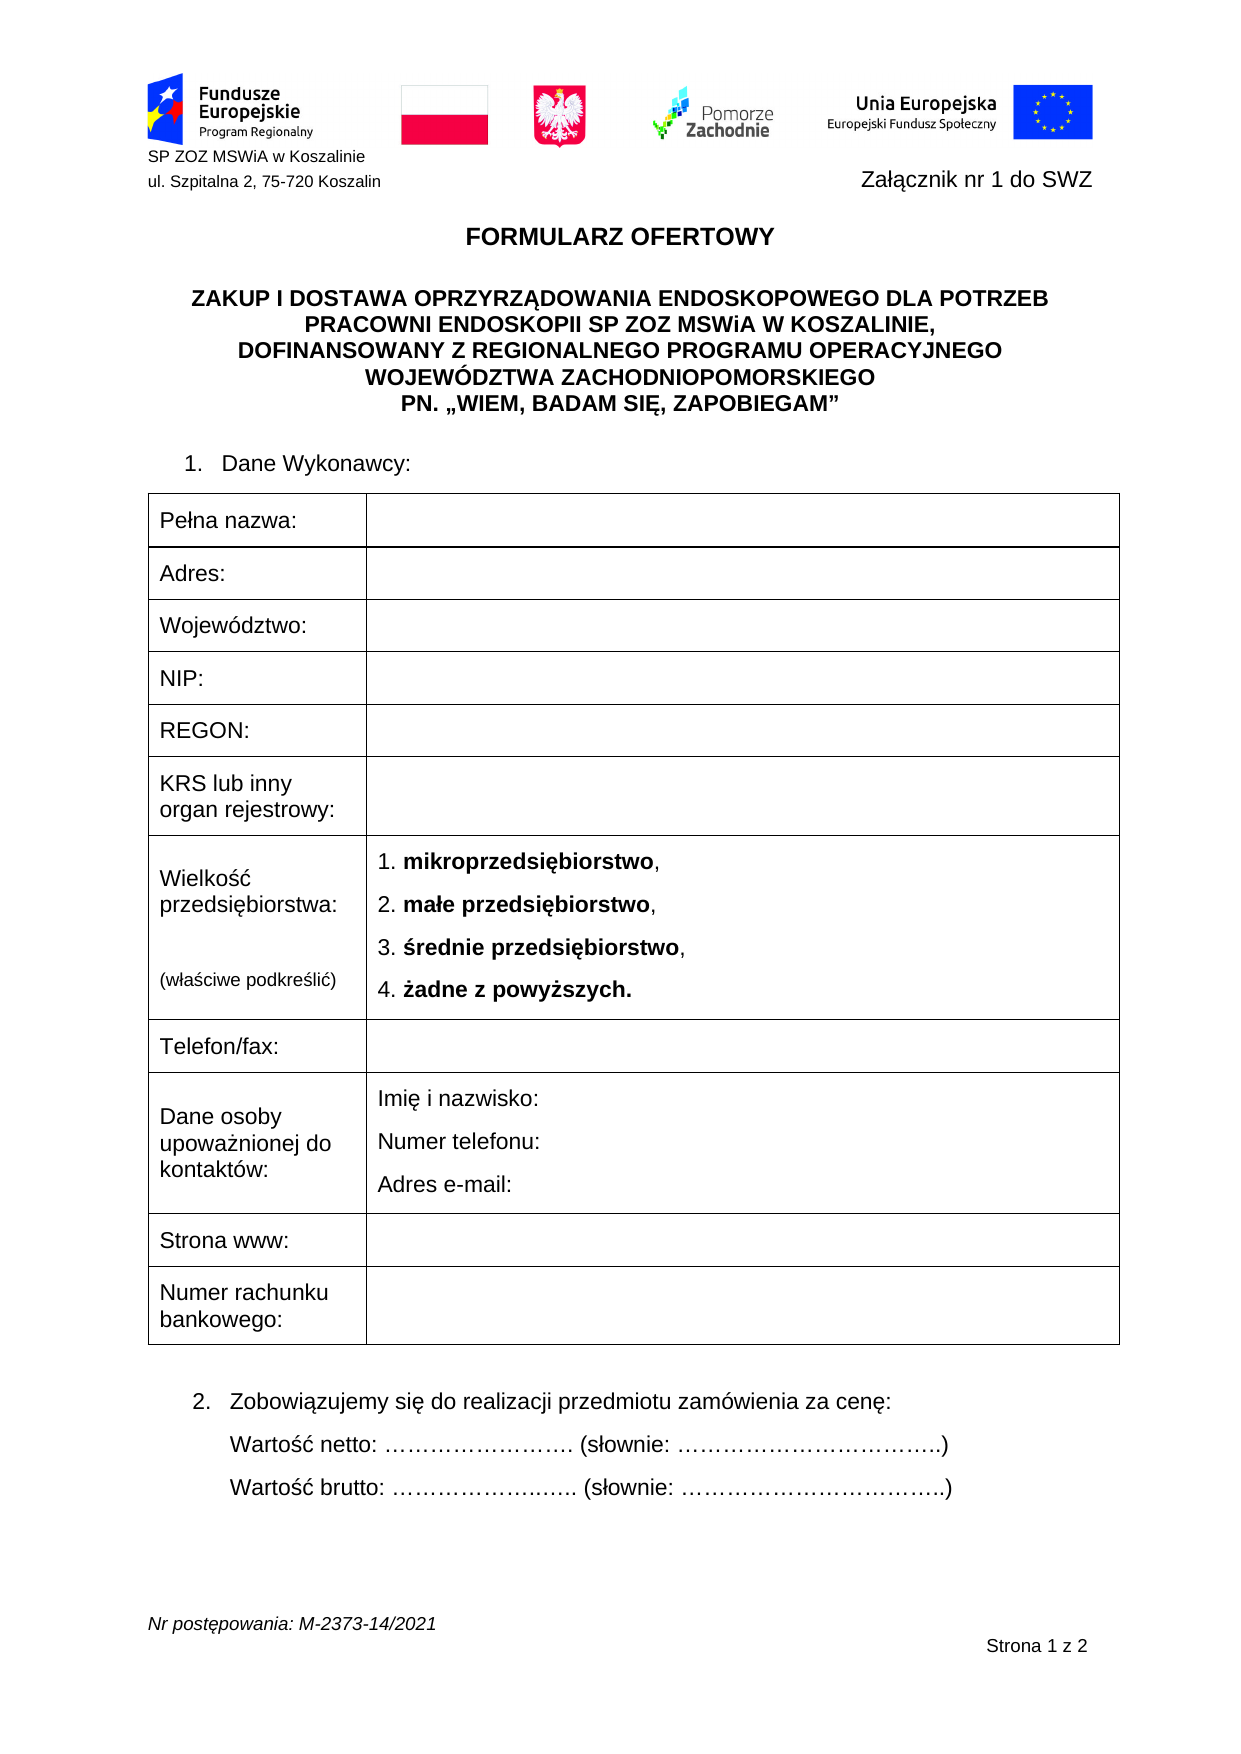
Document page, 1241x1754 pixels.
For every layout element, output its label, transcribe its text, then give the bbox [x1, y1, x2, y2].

table_cell [367, 757, 1119, 835]
text FORMULARZ OFERTOWY [148, 221, 1093, 250]
text DOFINANSOWANY Z REGIONALNEGO PROGRAMU OPERACYJNEGO WOJEWÓDZTWA ZACHODNIOPOMORSKIEGO [148, 337, 1093, 390]
table_cell KRS lub inny organ rejestrowy: [149, 757, 366, 835]
table_cell REGON: [149, 705, 366, 756]
table_cell Numer rachunku bankowego: [149, 1267, 366, 1344]
list Zobowiązujemy się do realizacji przedmiotu zamówienia za cenę: [192, 1388, 1093, 1414]
text ZAKUP I DOSTAWA OPRZYRZĄDOWANIA ENDOSKOPOWEGO DLA POTRZEB PRACOWNI ENDOSKOPII SP ZOZ MSWiA W KOSZALINIE, [148, 285, 1093, 337]
table_header Pełna nazwa: [149, 494, 366, 546]
list Dane Wykonawcy: [184, 450, 1093, 476]
table_cell Imię i nazwisko: Numer telefonu: Adres e-mail: [367, 1073, 1119, 1213]
table_cell [367, 1020, 1119, 1072]
table_header [367, 494, 1119, 546]
picture [147, 73, 1093, 148]
table_cell Adres: [149, 548, 366, 599]
text PN. „WIEM, BADAM SIĘ, ZAPOBIEGAM” [148, 390, 1093, 416]
table_cell [367, 600, 1119, 651]
table_cell [367, 1267, 1119, 1344]
table_cell 1. mikroprzedsiębiorstwo, 2. małe przedsiębiorstwo, 3. średnie przedsiębiorstwo, 4. żadne z powyższych. [367, 836, 1119, 1019]
table_cell [367, 652, 1119, 704]
table_cell Województwo: [149, 600, 366, 651]
table_cell Telefon/fax: [149, 1020, 366, 1072]
table_cell [367, 705, 1119, 756]
table_cell [367, 1214, 1119, 1266]
table_cell Wielkość przedsiębiorstwa: (właściwe podkreślić) [149, 836, 366, 1019]
text Wartość brutto: ………………..….. (słownie: ……………………………..) [229, 1473, 1093, 1500]
table_cell [367, 548, 1119, 599]
table_cell NIP: [149, 652, 366, 704]
table_cell Dane osoby upoważnionej do kontaktów: [149, 1073, 366, 1213]
table_cell Strona www: [149, 1214, 366, 1266]
text Wartość netto: ……………………. (słownie: ……………………………..) [229, 1431, 1093, 1457]
